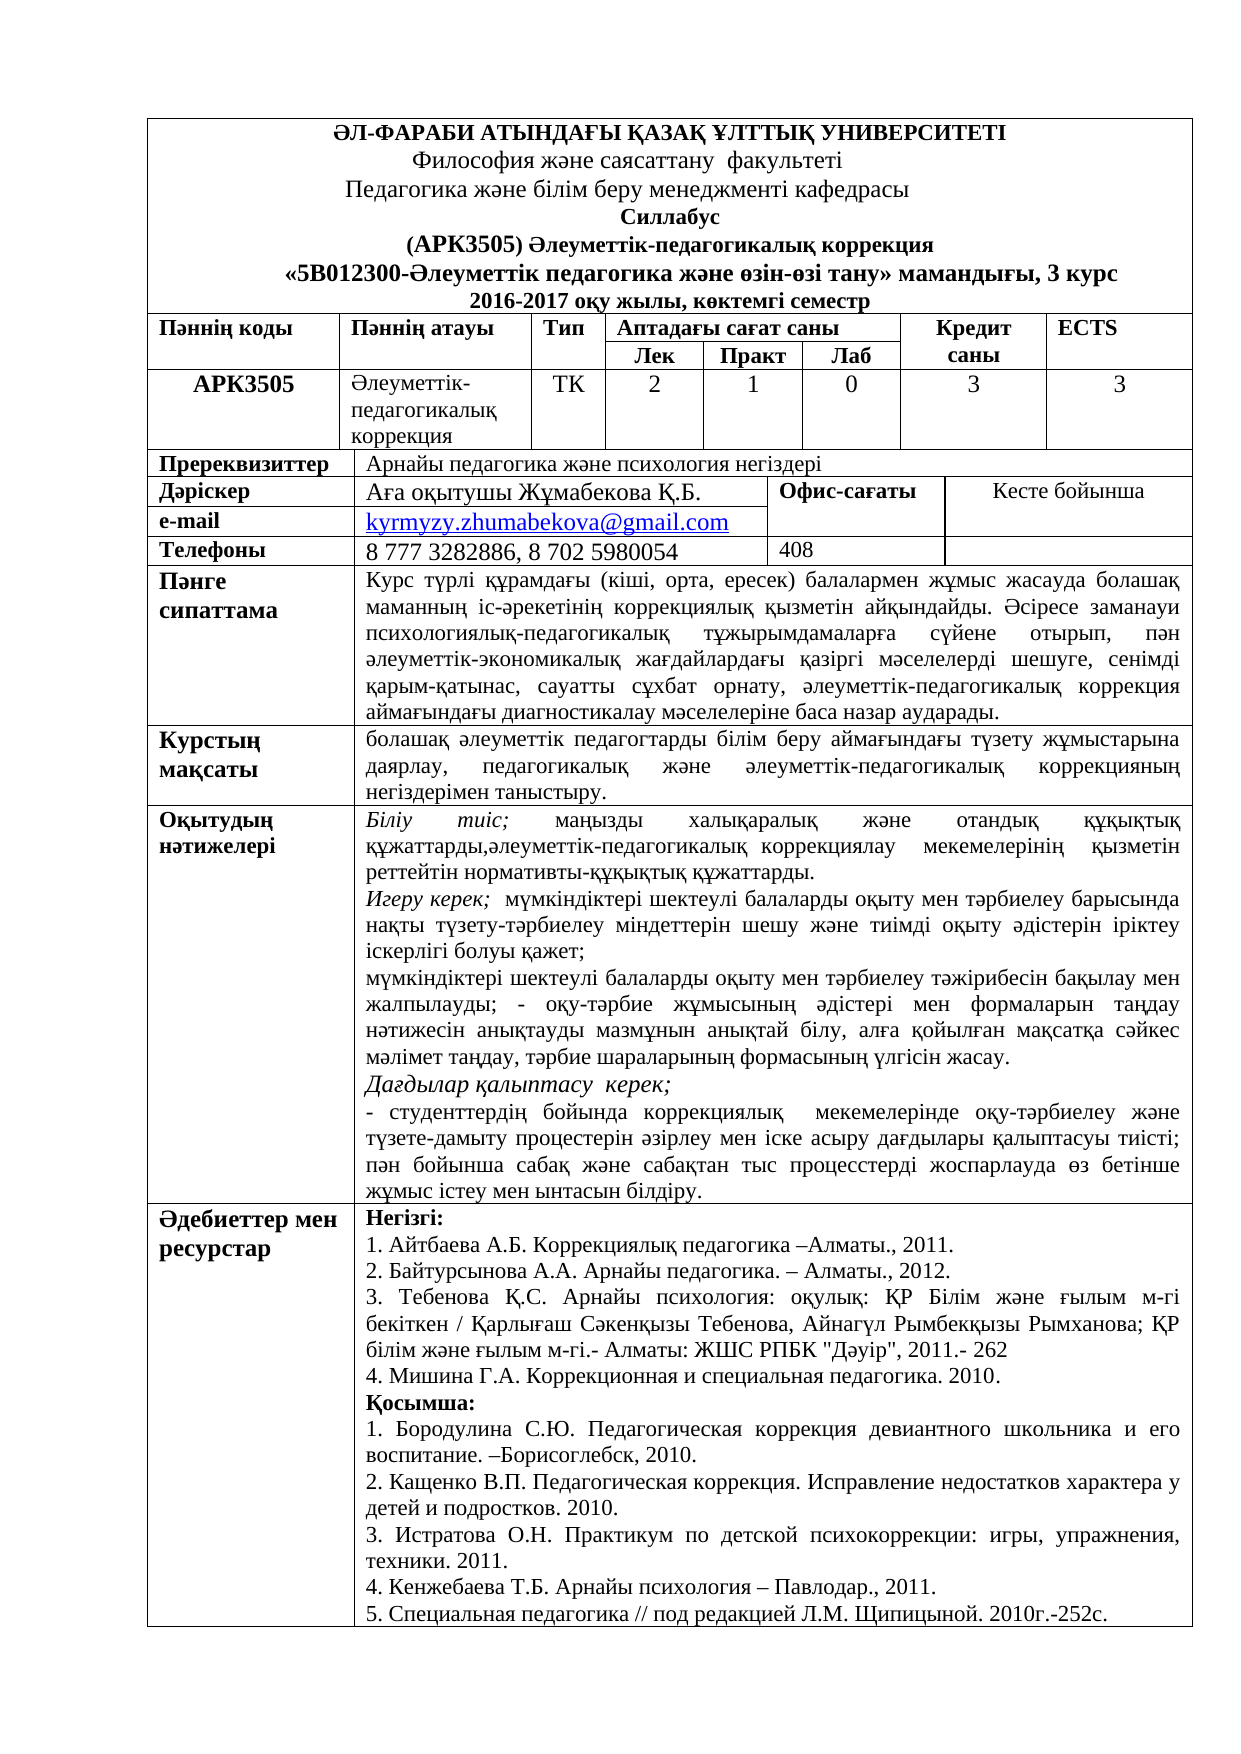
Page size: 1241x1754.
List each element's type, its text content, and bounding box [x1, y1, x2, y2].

table_cell Дәріскер [148, 477, 354, 506]
table_cell kyrmyzy.zhumabekova@gmail.com [355, 507, 767, 536]
table_cell Лаб [803, 342, 900, 368]
table_cell ECTS [1047, 314, 1192, 368]
table_cell Оқытудың нәтижелері [148, 806, 354, 1203]
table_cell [355, 1204, 1192, 1626]
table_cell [148, 1204, 354, 1626]
table_cell APК3505 [148, 370, 339, 448]
table_cell Курстың мақсаты [148, 726, 354, 804]
table_cell Аға оқытушы Жұмабекова Қ.Б. [355, 477, 767, 506]
table_cell 8 777 3282886, 8 702 5980054 [355, 537, 767, 565]
table_cell Пререквизиттер [148, 450, 354, 476]
table_cell Кесте бойынша [946, 477, 1192, 536]
table_cell Әлеуметтік-педагогикалық коррекция [340, 370, 531, 448]
table_header ӘЛ-ФАРАБИ АТЫНДАҒЫ ҚАЗАҚ ҰЛТТЫҚ УНИВЕРСИТЕТІ Философия және саясаттану факультеті Педагогика және білім беру менеджменті кафедрасы Силлабус (APК3505) Әлеуметтік-педагогикалық коррекция «5B012300-Әлеуметтік педагогика және өзін-өзі тану» мамaндығы, 3 курс 2016-2017 оқу жылы, көктемгі семестр [148, 119, 1192, 313]
table_cell Офис-сағаты [768, 477, 944, 536]
table_cell 1 [704, 370, 802, 448]
table_cell Аптадағы сағат саны [606, 314, 900, 341]
table_cell Курс түрлі құрамдағы (кіші, орта, ересек) балалармен жұмыс жасауда болашақ маманның іс-әрекетінің коррекциялық қызметін айқындайды. Әсіресе заманауи психологиялық-педагогикалық тұжырымдамаларға сүйене отырып, пән әлеуметтік-экономикалық жағдайлардағы қазіргі мәселелерді шешуге, сенімді қарым-қатынас, сауатты сұхбат орнату, әлеуметтік-педагогикалық коррекция аймағындағы диагностикалау мәселелеріне баса назар аударады. [355, 566, 1192, 724]
table_cell Кредит саны [901, 314, 1046, 368]
table_cell 3 [1047, 370, 1192, 448]
table_cell 408 [768, 537, 944, 565]
table_cell болашақ әлеуметтік педагогтарды білім беру аймағындағы түзету жұмыстарына даярлау, педагогикалық және әлеуметтік-педагогикалық коррекцияның негіздерімен таныстыру. [355, 726, 1192, 804]
table_cell Арнайы педагогика және психология негіздері [355, 450, 1192, 476]
table_cell Біліу тиіс; маңызды халықаралық және отандық құқықтық құжаттарды,әлеуметтік-педагогикалық коррекциялау мекемелерінің қызметін реттейтін нормативты-құқықтық құжаттарды. Игеру керек; мүмкіндіктері шектеулі балаларды оқыту мен тәрбиелеу барысында нақты түзету-тәрбиелеу міндеттерін шешу және тиімді оқыту әдістерін іріктеу іскерлігі болуы қажет; мүмкіндіктері шектеулі балаларды оқыту мен тәрбиелеу тәжірибесін бақылау мен жалпылауды; - оқу-тәрбие жұмысының әдістері мен формаларын таңдау нәтижесін анықтауды мазмұнын анықтай білу, алға қойылған мақсатқа сәйкес мәлімет таңдау, тәрбие шараларының формасының үлгісін жасау. Дағдылар қалыптасу керек; - студенттердің бойында коррекциялық мекемелерінде оқу-тәрбиелеу және түзете-дамыту процестерін әзірлеу мен іске асыру дағдылары қалыптасуы тиісті; пән бойынша сабақ және сабақтан тыс процесстерді жоспарлауда өз бетінше жұмыс істеу мен ынтасын білдіру. [355, 806, 1192, 1203]
table_cell Пәнге сипаттама [148, 566, 354, 724]
table_cell 0 [803, 370, 900, 448]
table_cell Практ [704, 342, 802, 368]
table_cell Лек [606, 342, 703, 368]
table_cell Пәннің коды [148, 314, 339, 368]
table_cell Пәннің атауы [340, 314, 531, 368]
table_cell Телефоны [148, 537, 354, 565]
table_cell [946, 537, 1192, 565]
table_cell e-mail [148, 507, 354, 536]
table_cell Тип [532, 314, 605, 368]
table_cell 2 [606, 370, 703, 448]
table_cell 3 [901, 370, 1046, 448]
table_cell ТК [532, 370, 605, 448]
